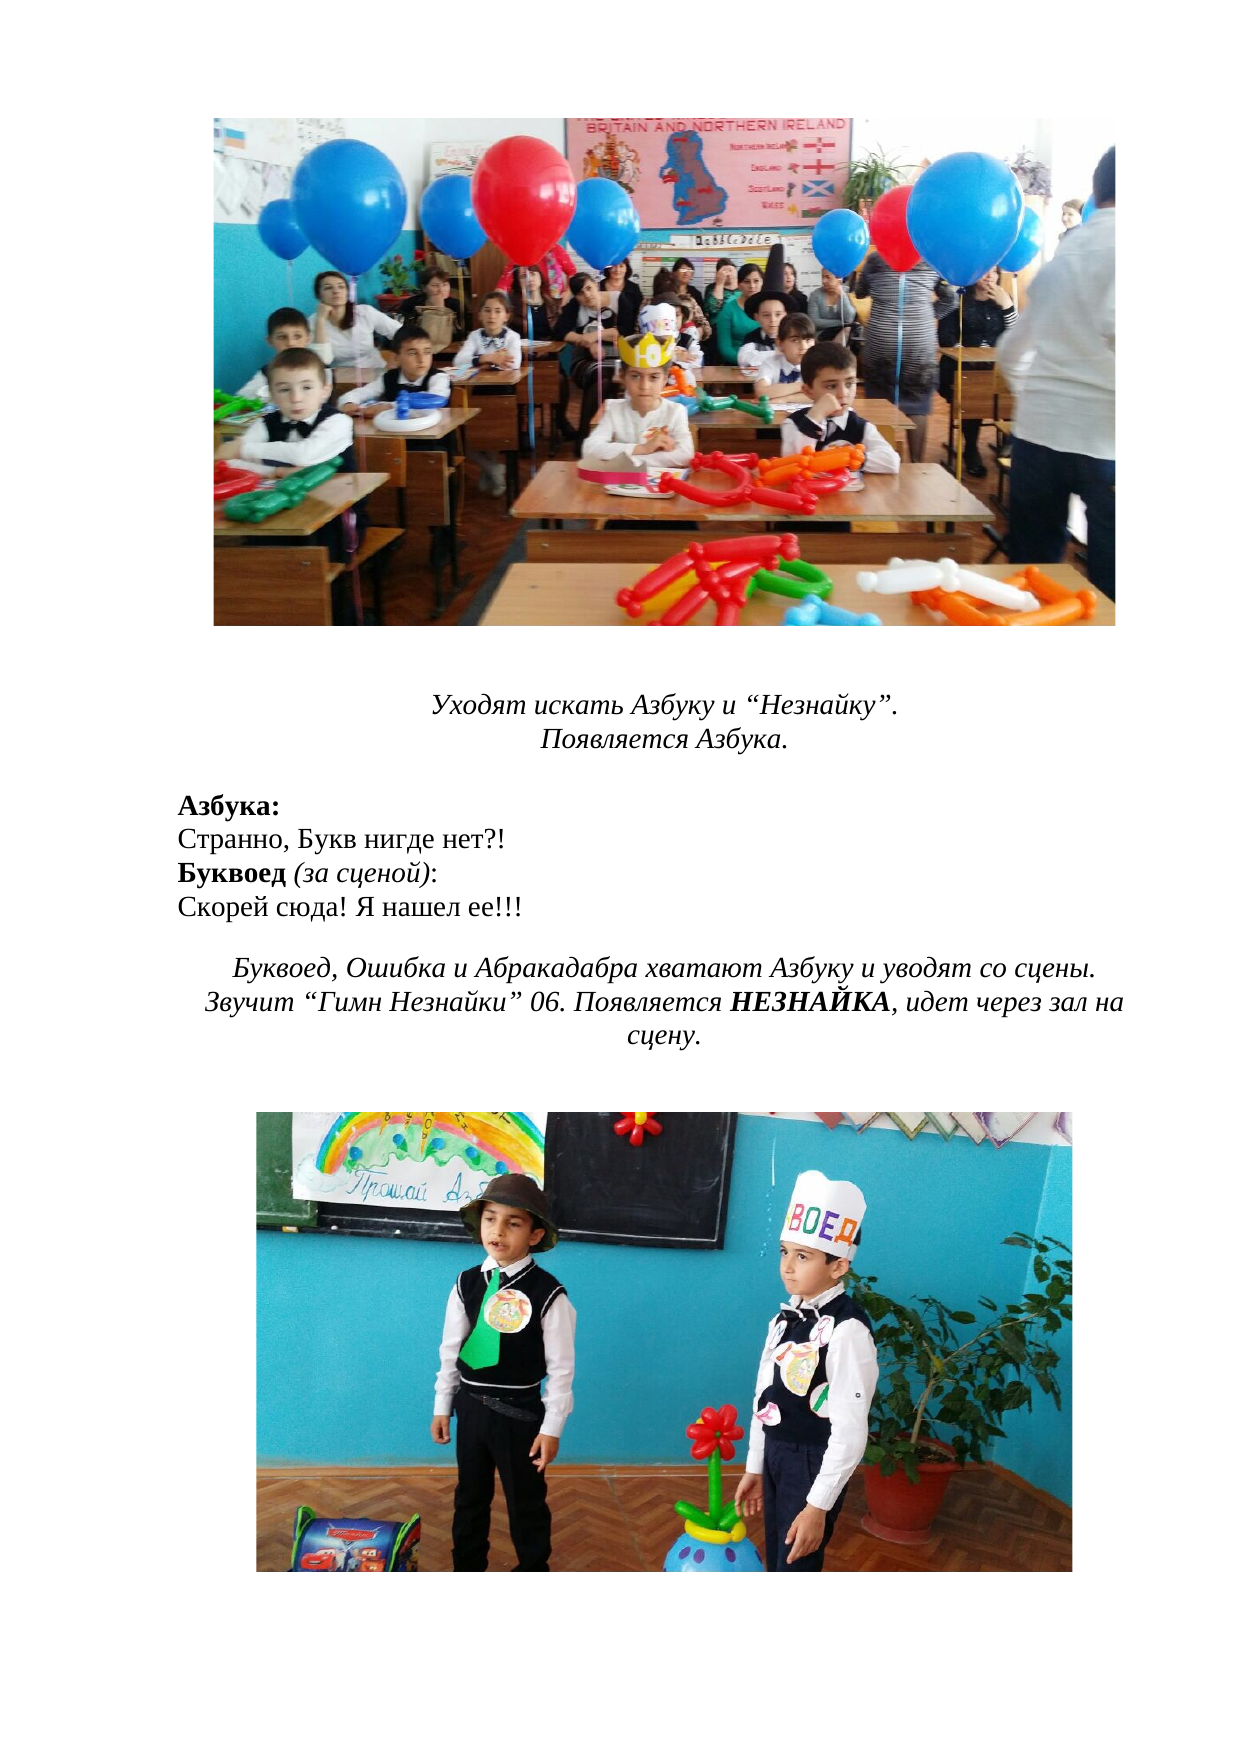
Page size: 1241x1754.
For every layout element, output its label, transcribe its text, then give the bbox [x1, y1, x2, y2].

text Уходят искать Азбуку и “Незнайку”. Появляется Азбука. [177, 687, 1152, 754]
picture [256, 1112, 1073, 1572]
text Буквоед, Ошибка и Абракадабра хватают Азбуку и уводят со сцены. Звучит “Гимн Незнайки” 06. Появляется НЕЗНАЙКА, идет через зал на сцену. [177, 950, 1152, 1051]
text Азбука: Странно, Букв нигде нет?! Буквоед (за сценой): Скорей сюда! Я нашел ее!!! [177, 754, 1152, 950]
picture [213, 118, 1116, 626]
